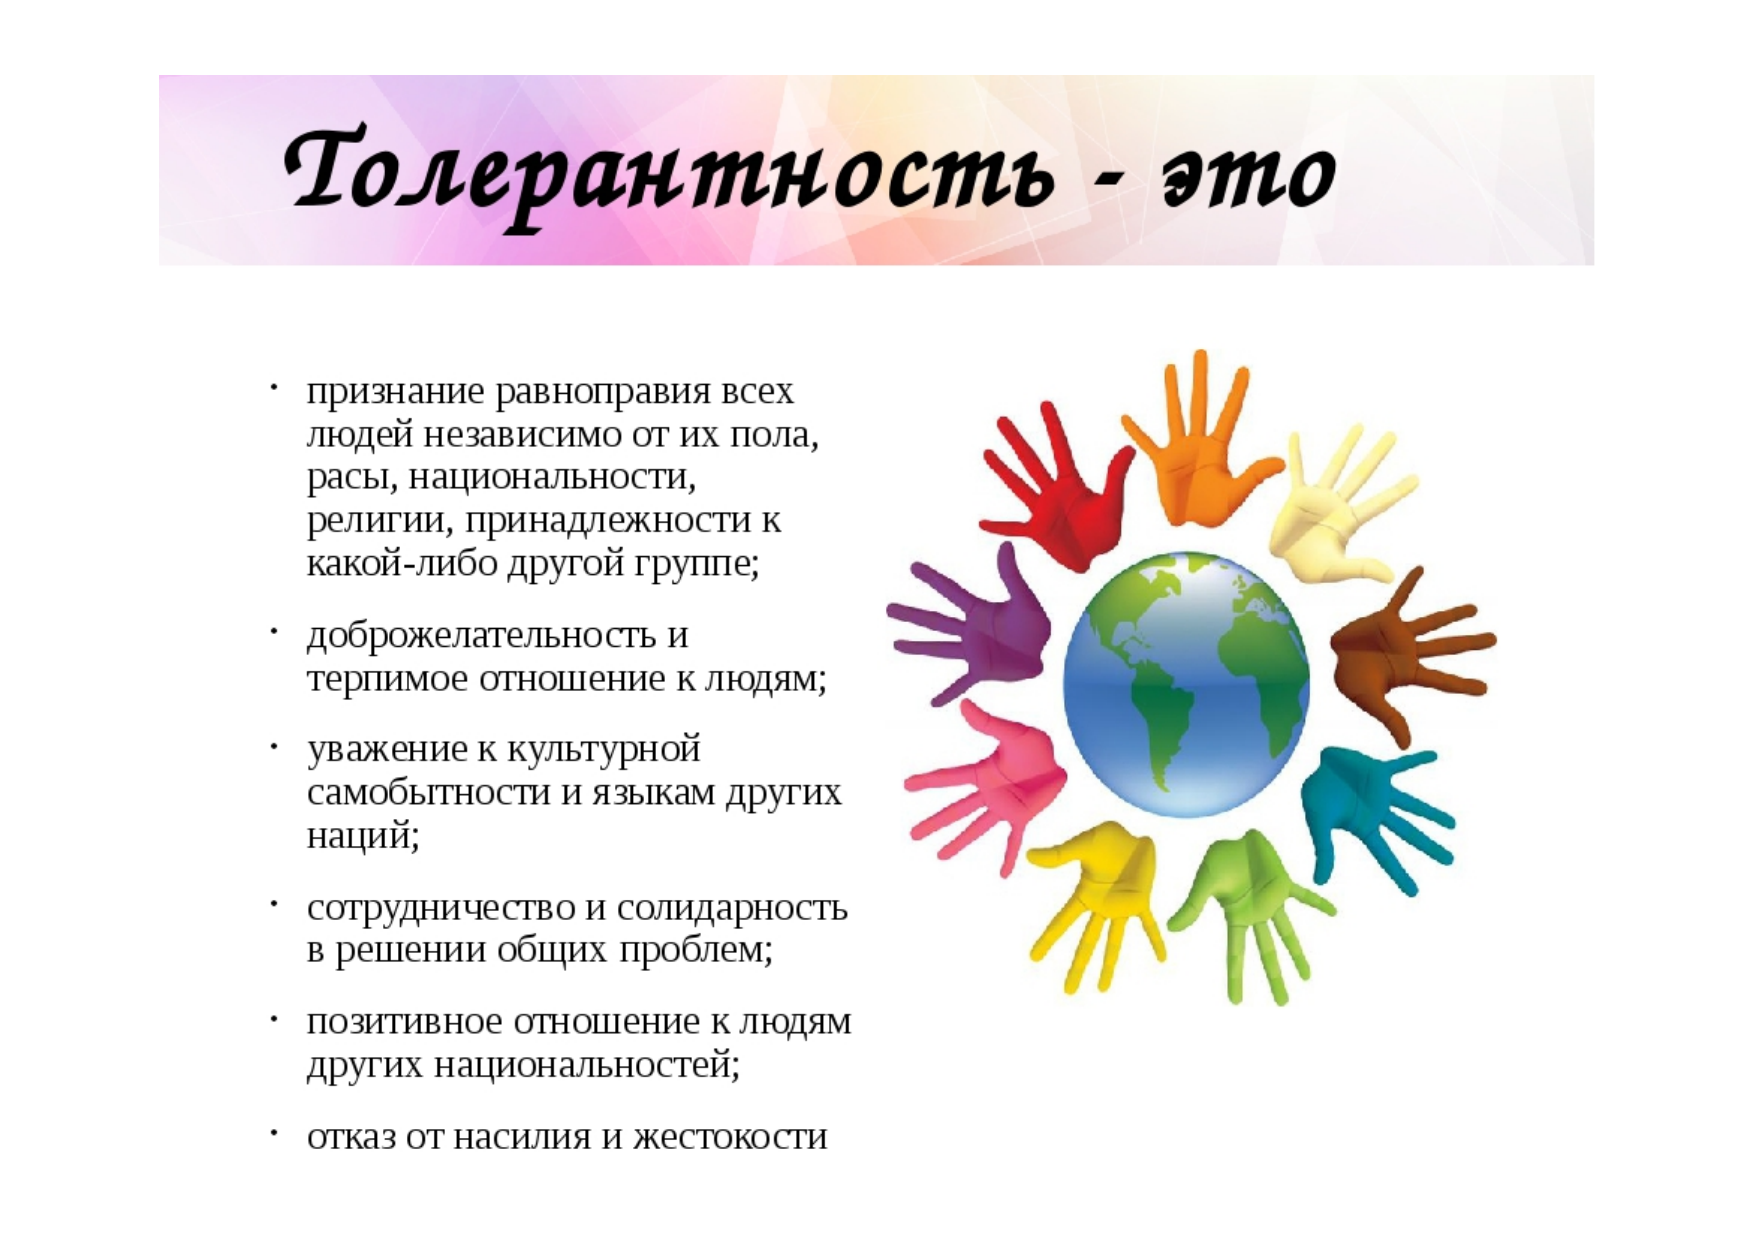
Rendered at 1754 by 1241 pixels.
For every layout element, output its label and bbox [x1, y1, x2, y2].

picture [159, 75, 1596, 1152]
